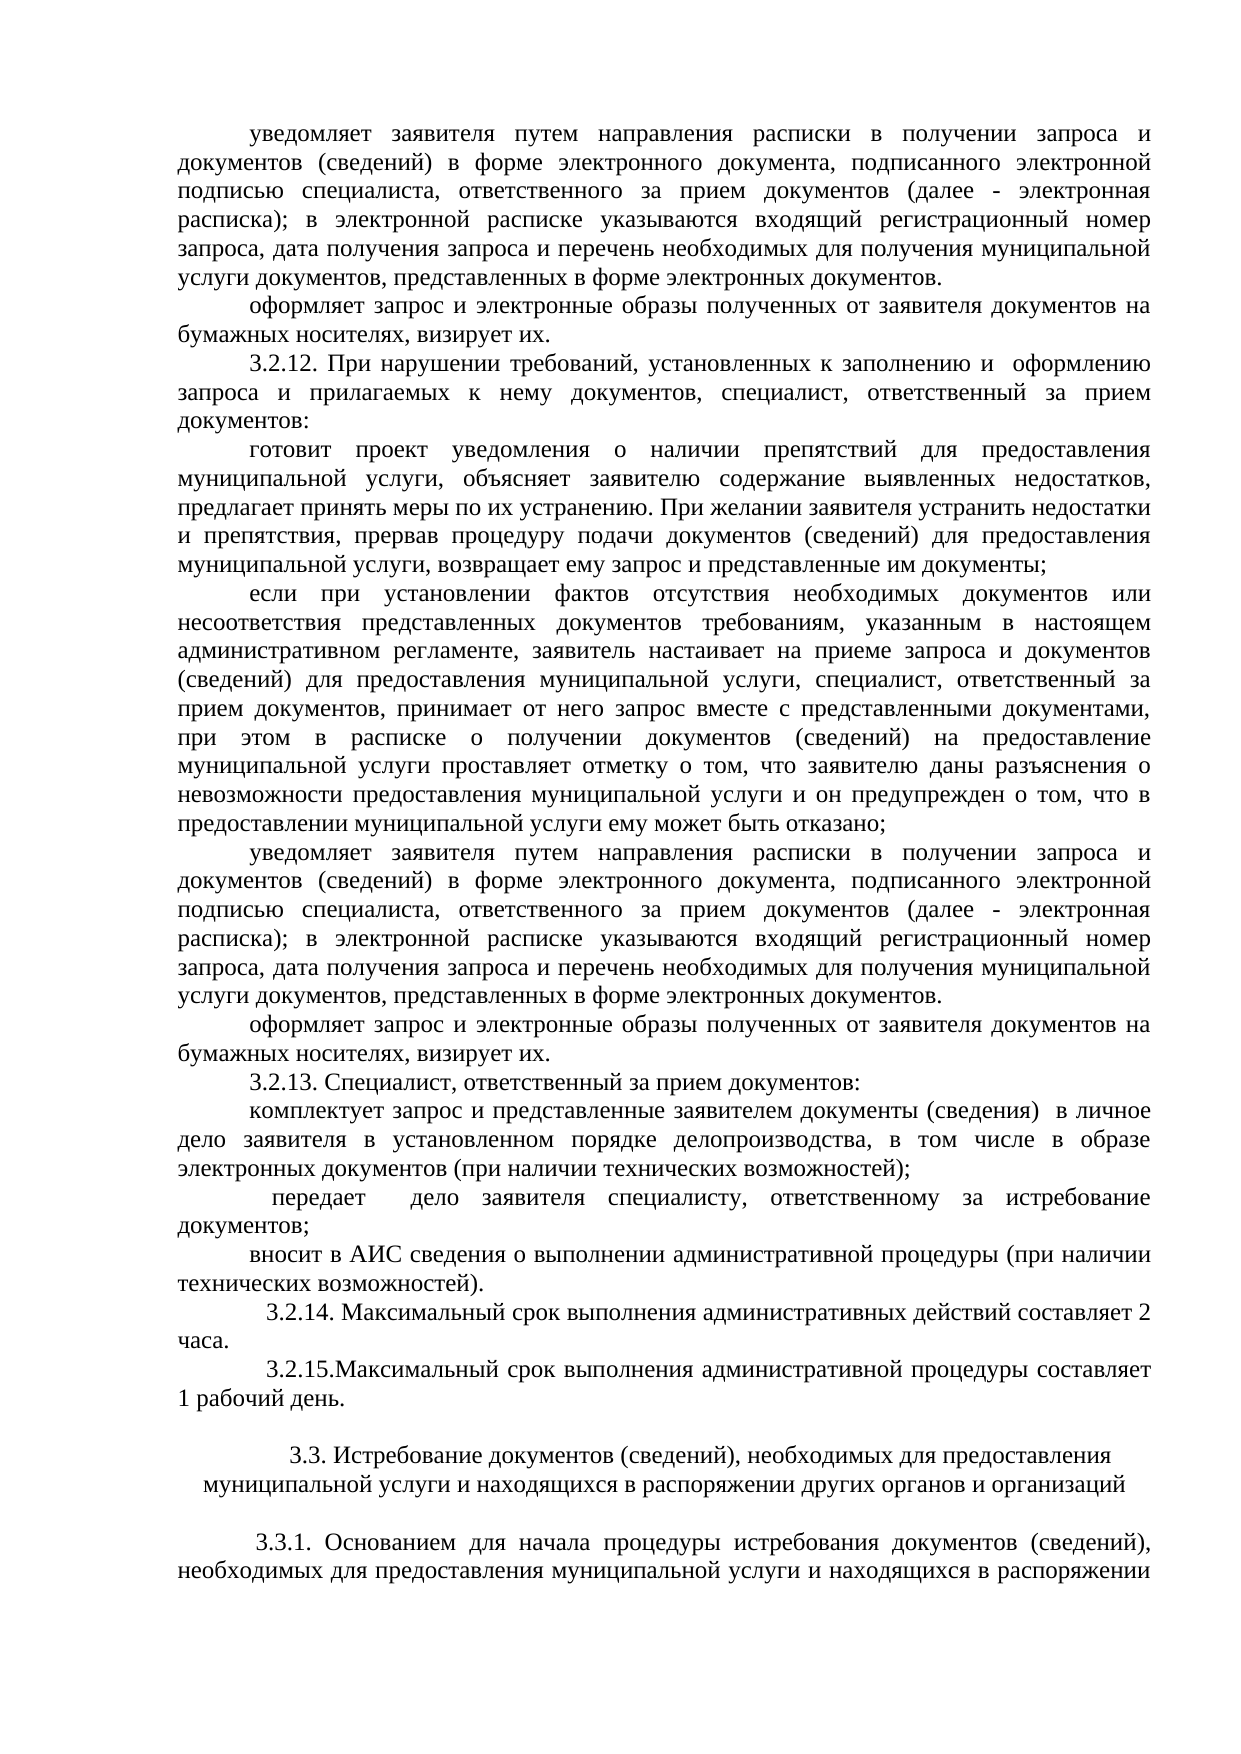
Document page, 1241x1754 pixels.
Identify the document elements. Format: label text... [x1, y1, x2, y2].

text если при установлении фактов отсутствия необходимых документов или несоответствия представленных документов требованиям, указанным в настоящем административном регламенте, заявитель настаивает на приеме запроса и документов (сведений) для предоставления муниципальной услуги, специалист, ответственный за прием документов, принимает от него запрос вместе с представленными документами, при этом в расписке о получении документов (сведений) на предоставление муниципальной услуги проставляет отметку о том, что заявителю даны разъяснения о невозможности предоставления муниципальной услуги и он предупрежден о том, что в предоставлении муниципальной услуги ему может быть отказано; [177, 578, 1152, 837]
text оформляет запрос и электронные образы полученных от заявителя документов на бумажных носителях, визирует их. [177, 1009, 1152, 1067]
text вносит в АИС сведения о выполнении административной процедуры (при наличии технических возможностей). [177, 1239, 1152, 1297]
text оформляет запрос и электронные образы полученных от заявителя документов на бумажных носителях, визирует их. [177, 291, 1152, 348]
text комплектует запрос и представленные заявителем документы (сведения) в личное дело заявителя в установленном порядке делопроизводства, в том числе в образе электронных документов (при наличии технических возможностей); [177, 1096, 1152, 1182]
text 3.2.15.Максимальный срок выполнения административной процедуры составляет 1 рабочий день. [177, 1354, 1152, 1412]
text 3.2.12. При нарушении требований, установленных к заполнению и оформлению запроса и прилагаемых к нему документов, специалист, ответственный за прием документов: [177, 348, 1152, 434]
text уведомляет заявителя путем направления расписки в получении запроса и документов (сведений) в форме электронного документа, подписанного электронной подписью специалиста, ответственного за прием документов (далее - электронная расписка); в электронной расписке указываются входящий регистрационный номер запроса, дата получения запроса и перечень необходимых для получения муниципальной услуги документов, представленных в форме электронных документов. [177, 118, 1152, 291]
text 3.2.14. Максимальный срок выполнения административных действий составляет 2 часа. [177, 1297, 1152, 1354]
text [177, 1527, 1152, 1584]
text 3.2.13. Специалист, ответственный за прием документов: [177, 1067, 1152, 1096]
text 3.3. Истребование документов (сведений), необходимых для предоставления муниципальной услуги и находящихся в распоряжении других органов и организаций [177, 1441, 1152, 1498]
text уведомляет заявителя путем направления расписки в получении запроса и документов (сведений) в форме электронного документа, подписанного электронной подписью специалиста, ответственного за прием документов (далее - электронная расписка); в электронной расписке указываются входящий регистрационный номер запроса, дата получения запроса и перечень необходимых для получения муниципальной услуги документов, представленных в форме электронных документов. [177, 837, 1152, 1009]
text готовит проект уведомления о наличии препятствий для предоставления муниципальной услуги, объясняет заявителю содержание выявленных недостатков, предлагает принять меры по их устранению. При желании заявителя устранить недостатки и препятствия, прервав процедуру подачи документов (сведений) для предоставления муниципальной услуги, возвращает ему запрос и представленные им документы; [177, 434, 1152, 578]
text передает дело заявителя специалисту, ответственному за истребование документов; [177, 1182, 1152, 1239]
